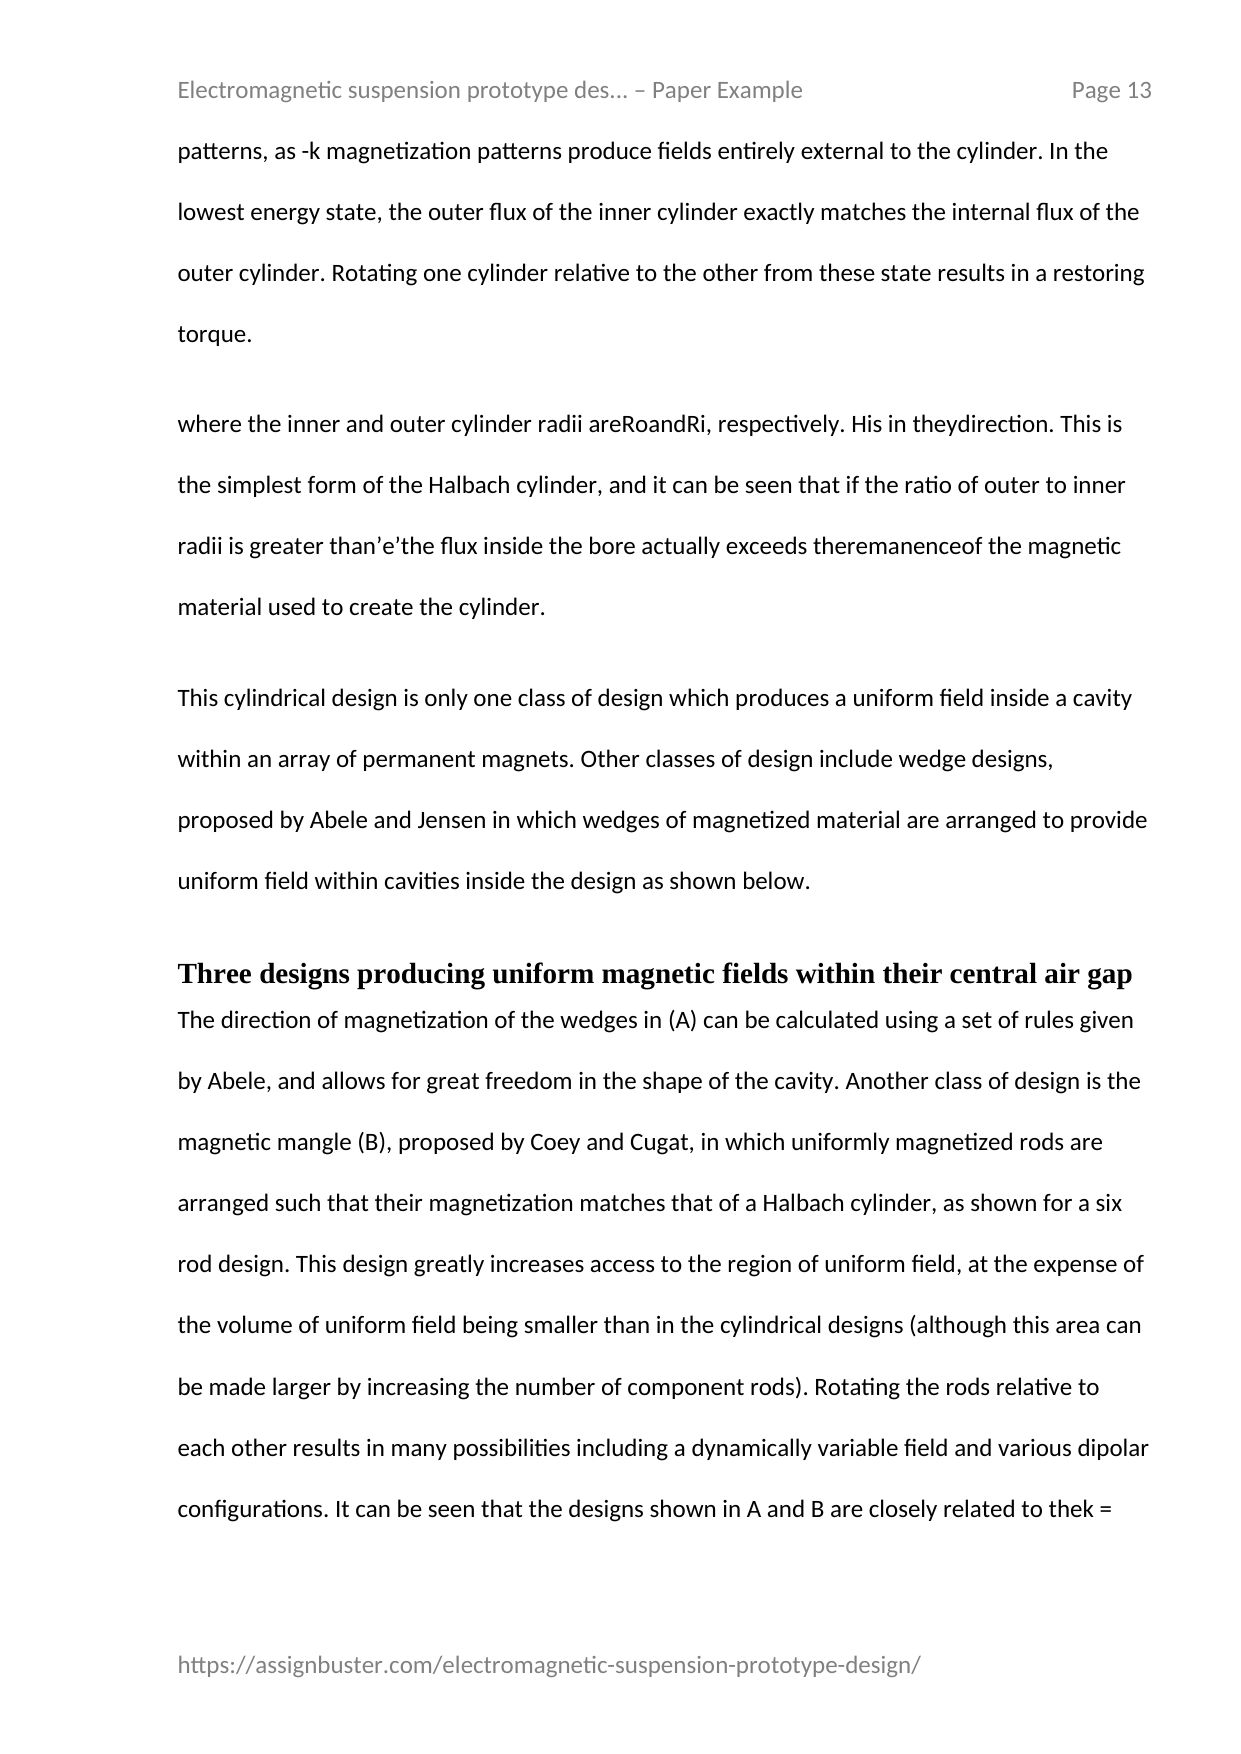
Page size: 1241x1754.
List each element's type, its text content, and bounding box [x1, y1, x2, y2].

text where the inner and outer cylinder radii areRoandRi, respectively. His in theydirection. This is the simplest form of the Halbach cylinder, and it can be seen that if the ratio of outer to inner radii is greater than’e’the flux inside the bore actually exceeds theremanenceof the magnetic material used to create the cylinder. [177, 408, 1152, 622]
text This cylindrical design is only one class of design which produces a uniform field inside a cavity within an array of permanent magnets. Other classes of design include wedge designs, proposed by Abele and Jensen in which wedges of magnetized material are arranged to provide uniform field within cavities inside the design as shown below. [177, 682, 1152, 896]
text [177, 135, 1152, 348]
subtitle Three designs producing uniform magnetic fields within their central air gap [177, 956, 1152, 989]
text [177, 1004, 1152, 1523]
